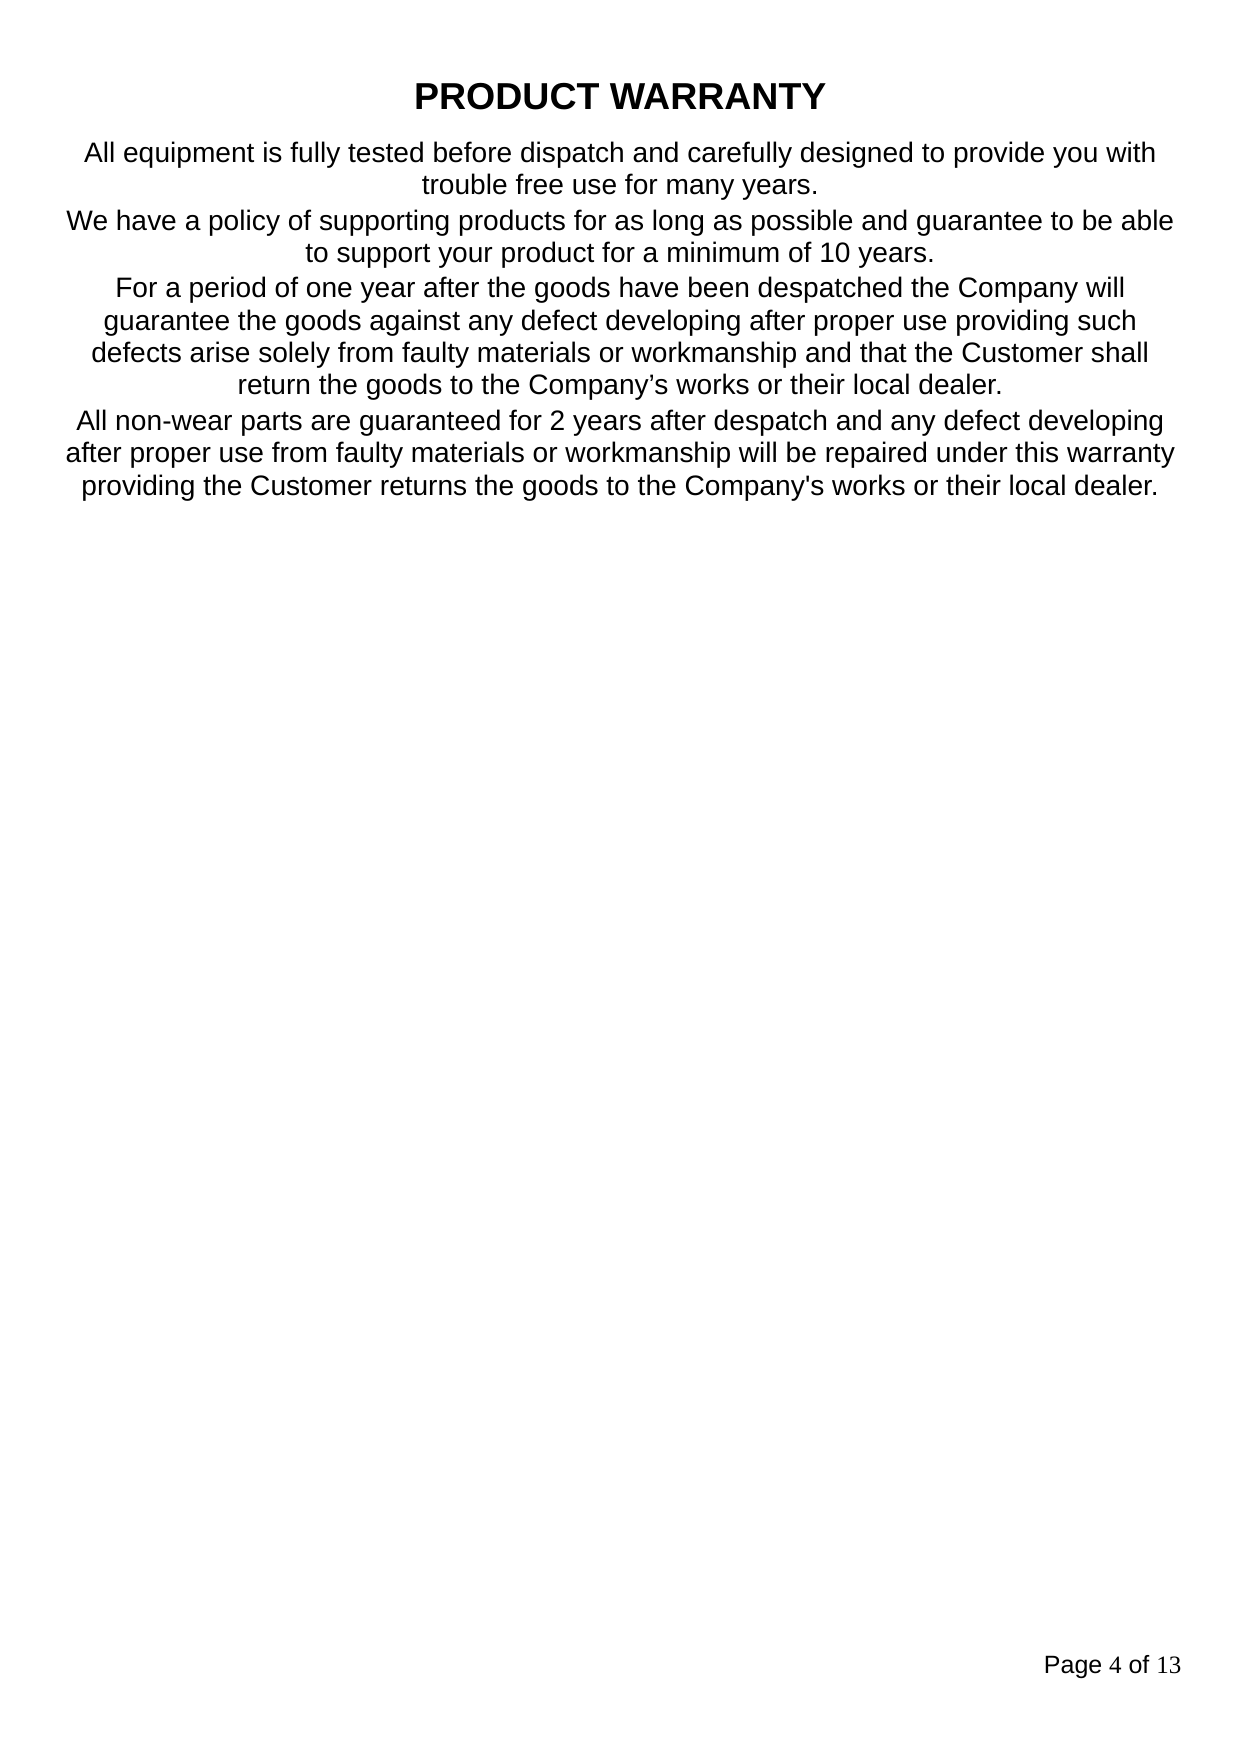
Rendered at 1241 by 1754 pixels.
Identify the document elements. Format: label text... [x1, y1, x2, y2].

text All non-wear parts are guaranteed for 2 years after despatch and any defect developing after proper use from faulty materials or workmanship will be repaired under this warranty providing the Customer returns the goods to the Company's works or their local dealer. [59, 404, 1181, 501]
text We have a policy of supporting products for as long as possible and guarantee to be able to support your product for a minimum of 10 years. [59, 203, 1181, 268]
list PRODUCT WARRANTY [59, 74, 1181, 117]
text All equipment is fully tested before dispatch and carefully designed to provide you with trouble free use for many years. [59, 136, 1181, 201]
text For a period of one year after the goods have been despatched the Company will guarantee the goods against any defect developing after proper use providing such defects arise solely from faulty materials or workmanship and that the Customer shall return the goods to the Company’s works or their local dealer. [59, 271, 1181, 401]
